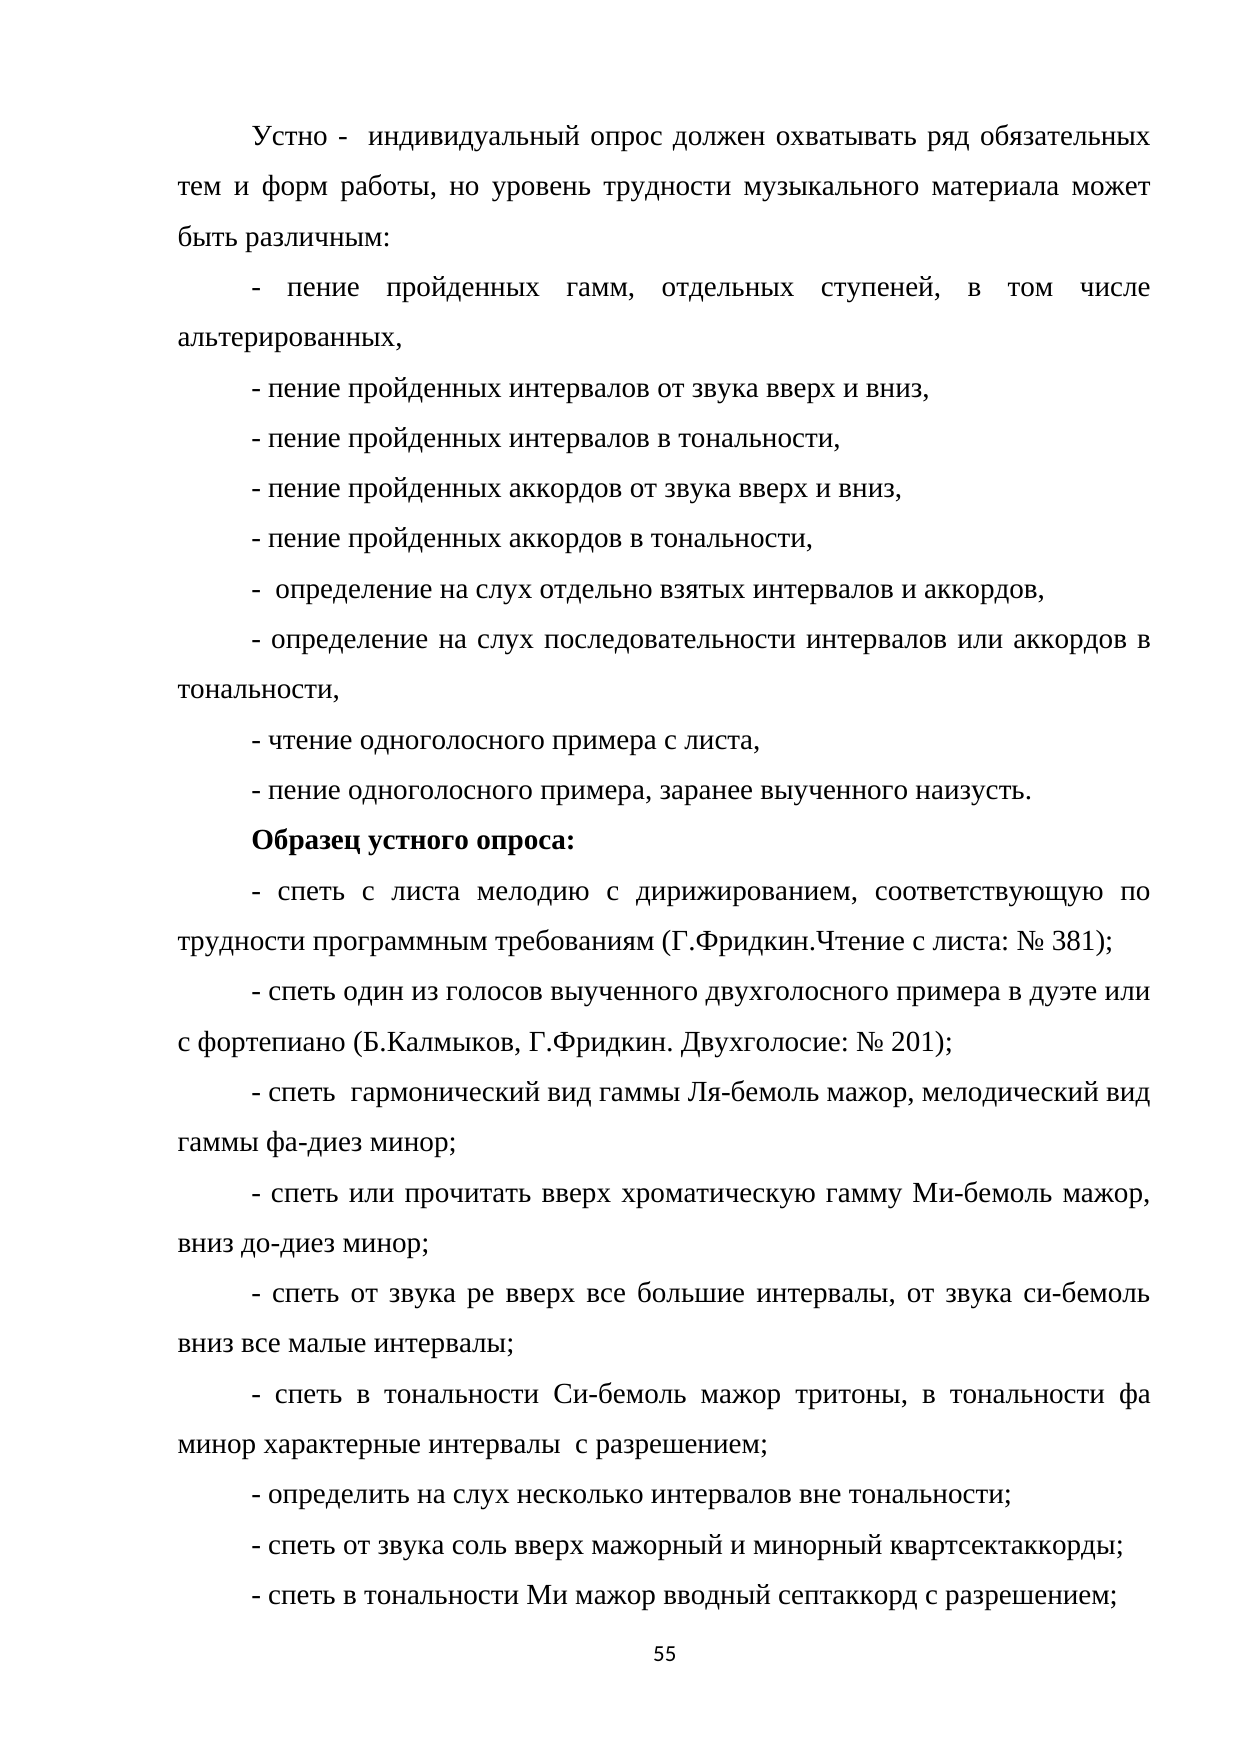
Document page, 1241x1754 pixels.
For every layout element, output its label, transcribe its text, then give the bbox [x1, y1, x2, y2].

list - спеть гармонический вид гаммы Ля-бемоль мажор, мелодический вид гаммы фа-диез минор; [177, 1074, 1152, 1158]
text Образец устного опроса: [177, 822, 1152, 856]
list - спеть от звука соль вверх мажорный и минорный квартсектаккорды; [177, 1527, 1152, 1560]
list - спеть или прочитать вверх хроматическую гамму Ми-бемоль мажор, вниз до-диез минор; [177, 1175, 1152, 1258]
list - определить на слух несколько интервалов вне тональности; [177, 1477, 1152, 1510]
list - пение пройденных аккордов в тональности, [177, 521, 1152, 554]
list - чтение одноголосного примера с листа, [177, 722, 1152, 755]
list - пение пройденных гамм, отдельных ступеней, в том числе альтерированных, [177, 269, 1152, 353]
list - спеть один из голосов выученного двухголосного примера в дуэте или с фортепиано (Б.Калмыков, Г.Фридкин. Двухголосие: № 201); [177, 973, 1152, 1057]
list - спеть от звука ре вверх все большие интервалы, от звука си-бемоль вниз все малые интервалы; [177, 1275, 1152, 1359]
list - спеть с листа мелодию с дирижированием, соответствующую по трудности программным требованиям (Г.Фридкин.Чтение с листа: № 381); [177, 873, 1152, 957]
list - спеть в тональности Ми мажор вводный септаккорд с разрешением; [177, 1577, 1152, 1611]
list - пение пройденных аккордов от звука вверх и вниз, [177, 470, 1152, 504]
list - спеть в тональности Си-бемоль мажор тритоны, в тональности фа минор характерные интервалы с разрешением; [177, 1376, 1152, 1460]
list - пение пройденных интервалов от звука вверх и вниз, [177, 370, 1152, 403]
list - пение пройденных интервалов в тональности, [177, 420, 1152, 453]
list - определение на слух последовательности интервалов или аккордов в тональности, [177, 621, 1152, 705]
list - определение на слух отдельно взятых интервалов и аккордов, [177, 571, 1152, 604]
list - пение одноголосного примера, заранее выученного наизусть. [177, 772, 1152, 806]
text Устно - индивидуальный опрос должен охватывать ряд обязательных тем и форм работы, но уровень трудности музыкального материала может быть различным: [177, 118, 1152, 252]
